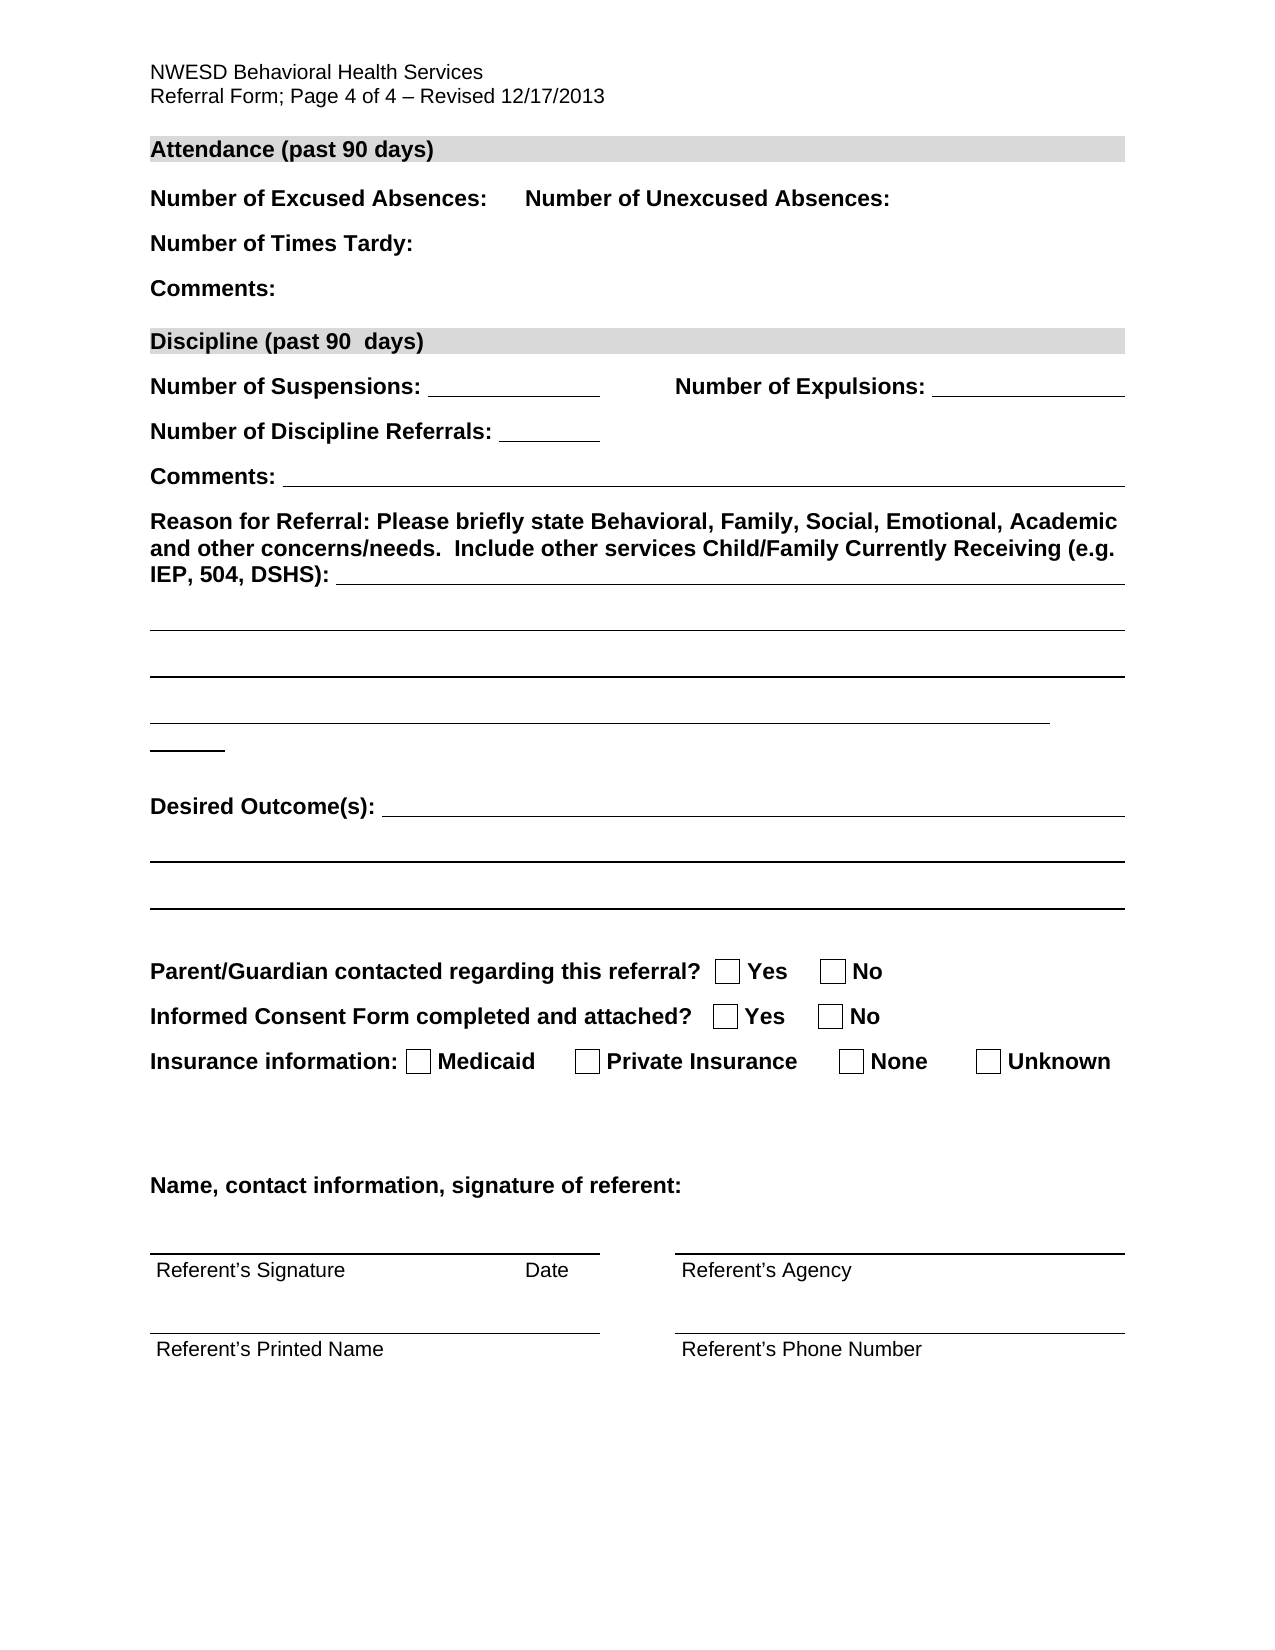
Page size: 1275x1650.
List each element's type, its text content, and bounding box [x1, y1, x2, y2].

text Informed Consent Form completed and attached? Yes No [150, 1003, 1125, 1029]
text Number of Suspensions: Number of Expulsions: [150, 373, 1125, 399]
text Reason for Referral: Please briefly state Behavioral, Family, Social, Emotional, Academic and other concerns/needs. Include other services Child/Family Currently Receiving (e.g. IEP, 504, DSHS): [150, 508, 1125, 587]
text Referent’s Printed Name Referent’s Phone Number [150, 1337, 1125, 1361]
text Desired Outcome(s): [150, 793, 1125, 819]
text Attendance (past 90 days) [150, 136, 1125, 162]
text Comments: [150, 275, 1125, 301]
text Referent’s Signature Date Referent’s Agency [150, 1257, 1125, 1281]
text Number of Times Tardy: [150, 230, 1125, 256]
text Discipline (past 90 days) [150, 328, 1125, 354]
text Number of Discipline Referrals: [150, 418, 1125, 444]
text Parent/Guardian contacted regarding this referral? Yes No [150, 958, 1125, 984]
text Number of Excused Absences: Number of Unexcused Absences: [150, 185, 1125, 211]
text Name, contact information, signature of referent: [150, 1172, 1125, 1198]
text Insurance information: Medicaid Private Insurance None Unknown [150, 1048, 1125, 1074]
text Comments: [150, 463, 1125, 489]
